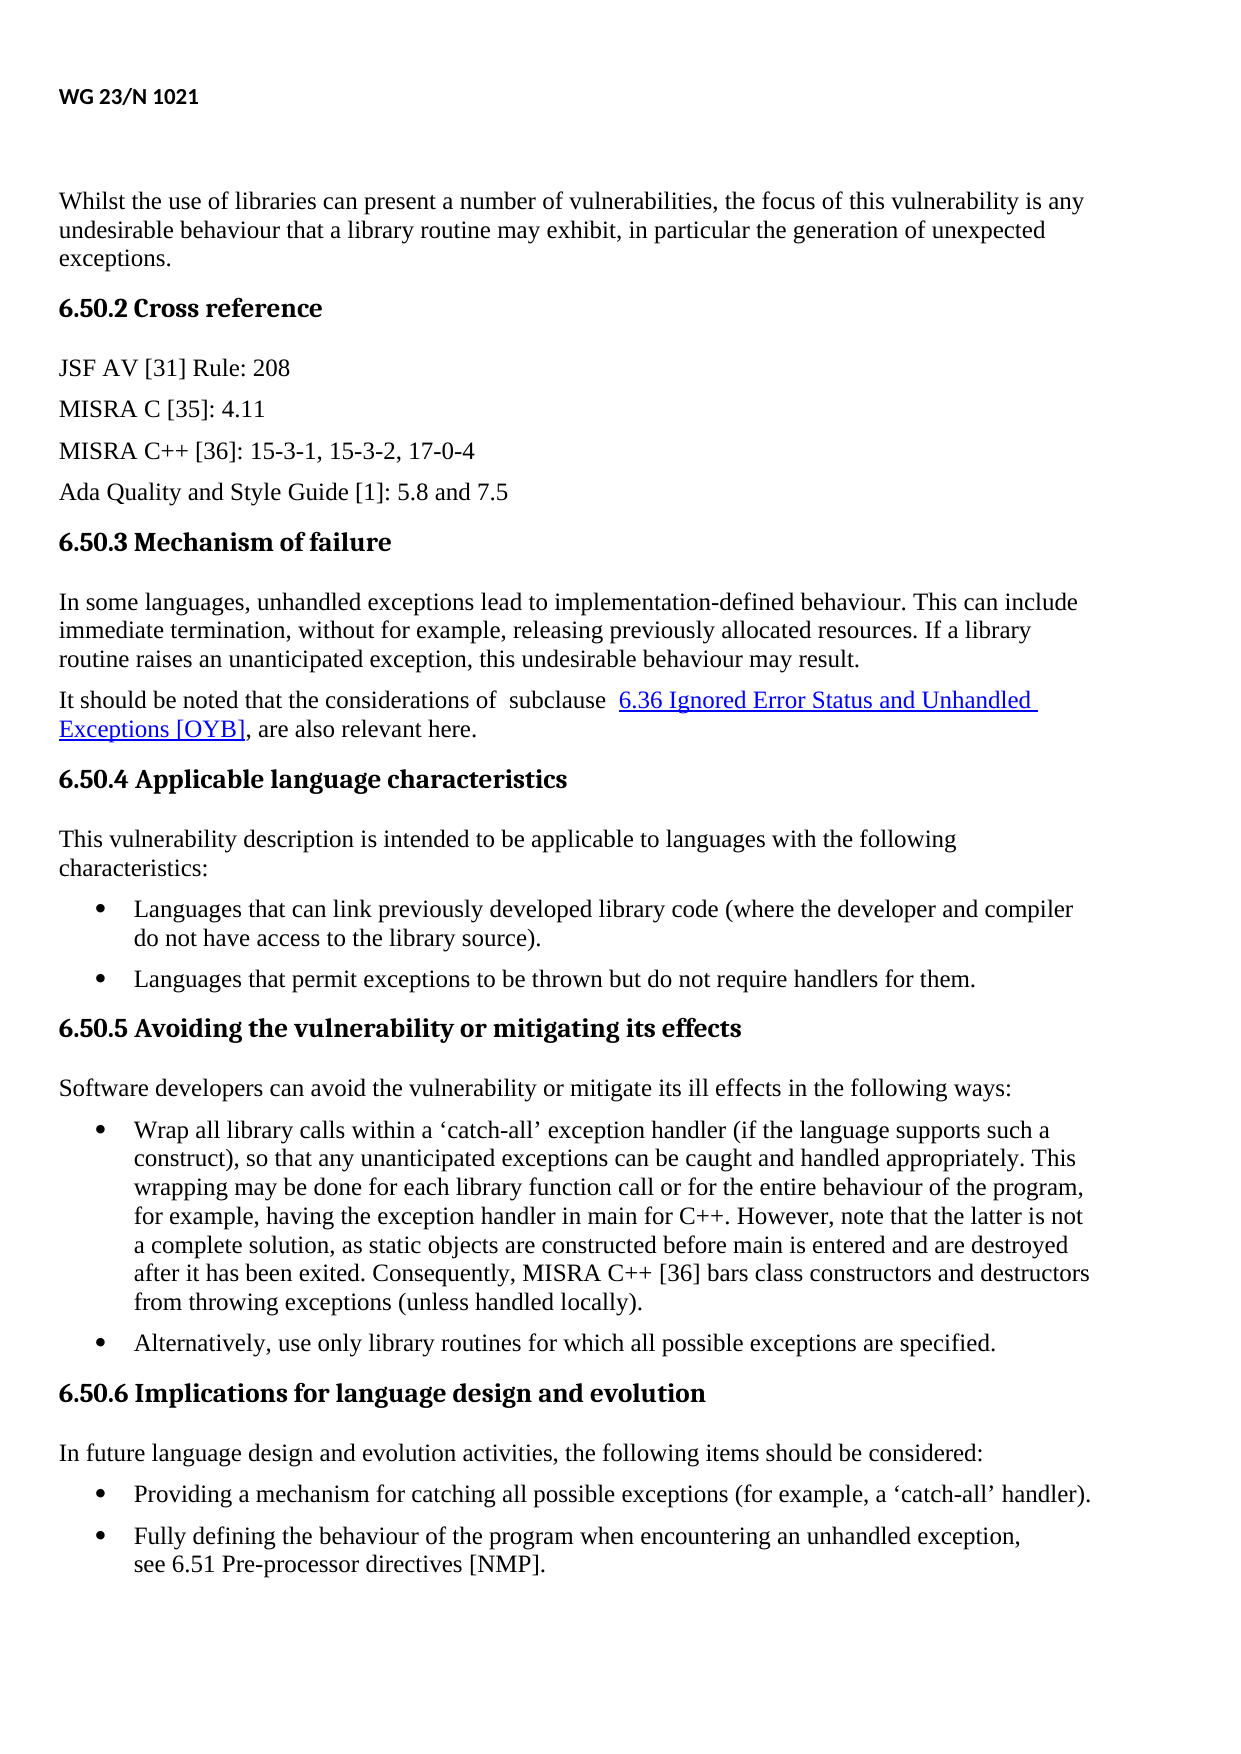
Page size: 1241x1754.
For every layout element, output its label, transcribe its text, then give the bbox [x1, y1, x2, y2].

text In future language design and evolution activities, the following items should be considered: [58, 1438, 1099, 1467]
text Ada Quality and Style Guide [1]: 5.8 and 7.5 [58, 477, 1099, 506]
text It should be noted that the considerations of subclause 6.36 Ignored Error Status and Unhandled Exceptions [OYB], are also relevant here. [58, 685, 1099, 743]
text In some languages, unhandled exceptions lead to implementation-defined behaviour. This can include immediate termination, without for example, releasing previously allocated resources. If a library routine raises an unanticipated exception, this undesirable behaviour may result. [58, 587, 1099, 673]
subtitle 6.50.4 Applicable language characteristics [58, 764, 1099, 795]
subtitle 6.50.3 Mechanism of failure [58, 527, 1099, 558]
text JSF AV [31] Rule: 208 [58, 353, 1099, 382]
text Whilst the use of libraries can present a number of vulnerabilities, the focus of this vulnerability is any undesirable behaviour that a library routine may exhibit, in particular the generation of unexpected exceptions. [58, 186, 1099, 272]
subtitle 6.50.5 Avoiding the vulnerability or mitigating its effects [58, 1013, 1099, 1044]
text MISRA C [35]: 4.11 [58, 394, 1099, 423]
list Languages that can link previously developed library code (where the developer and compiler do not have access to the library source). [96, 894, 1099, 951]
text MISRA C++ [36]: 15-3-1, 15-3-2, 17-0-4 [58, 436, 1099, 464]
list Wrap all library calls within a ‘catch-all’ exception handler (if the language supports such a construct), so that any unanticipated exceptions can be caught and handled appropriately. This wrapping may be done for each library function call or for the entire behaviour of the program, for example, having the exception handler in main for C++. However, note that the latter is not a complete solution, as static objects are constructed before main is entered and are destroyed after it has been exited. Consequently, MISRA C++ [36] bars class constructors and destructors from throwing exceptions (unless handled locally). [96, 1115, 1099, 1316]
list Providing a mechanism for catching all possible exceptions (for example, a ‘catch-all’ handler). [96, 1479, 1099, 1508]
list Alternatively, use only library routines for which all possible exceptions are specified. [96, 1328, 1099, 1357]
subtitle 6.50.6 Implications for language design and evolution [58, 1378, 1099, 1409]
list Fully defining the behaviour of the program when encountering an unhandled exception, see 6.51 Pre-processor directives [NMP]. [96, 1521, 1099, 1578]
text This vulnerability description is intended to be applicable to languages with the following characteristics: [58, 824, 1099, 881]
text Software developers can avoid the vulnerability or mitigate its ill effects in the following ways: [58, 1073, 1099, 1102]
list Languages that permit exceptions to be thrown but do not require handlers for them. [96, 964, 1099, 993]
subtitle 6.50.2 Cross reference [58, 293, 1099, 324]
